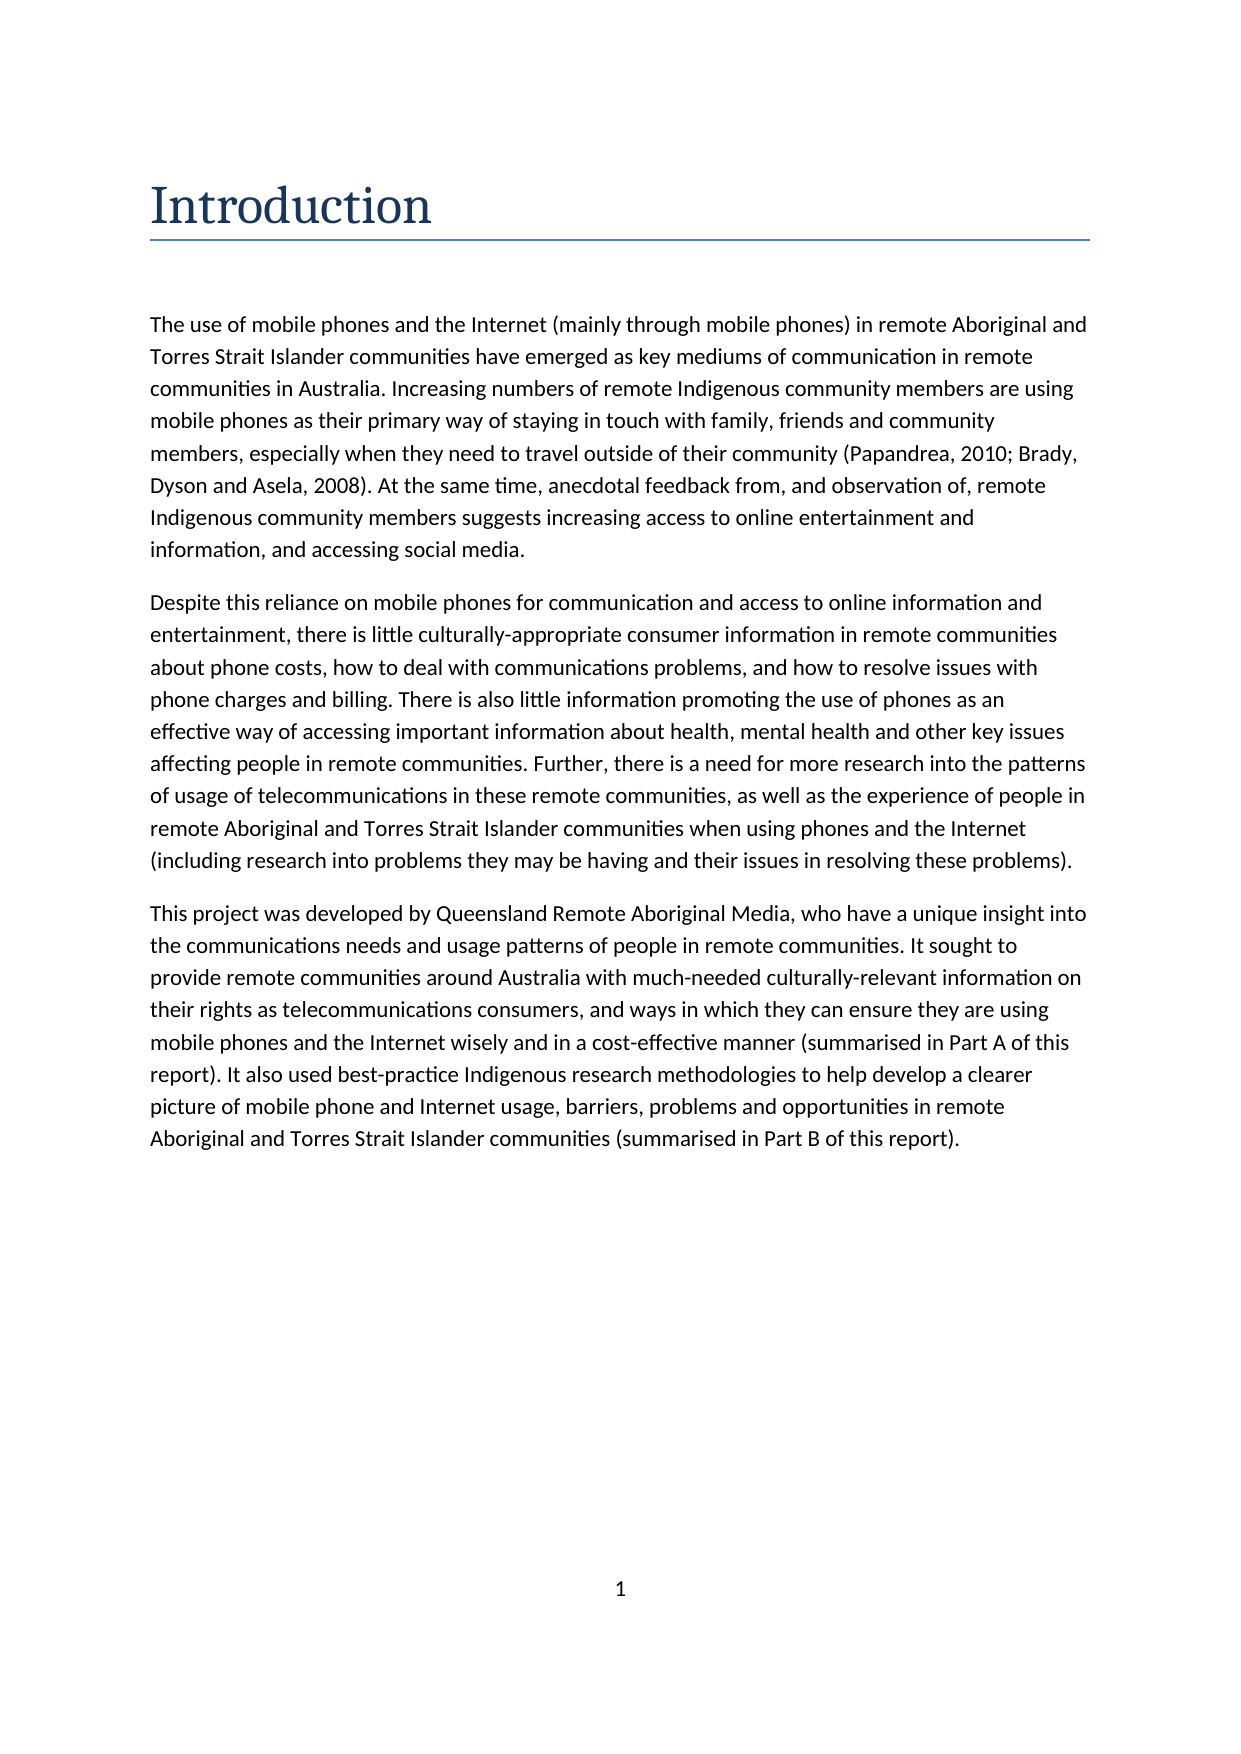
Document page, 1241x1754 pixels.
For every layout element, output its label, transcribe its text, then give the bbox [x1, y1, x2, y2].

text Despite this reliance on mobile phones for communication and access to online information and entertainment, there is little culturally-appropriate consumer information in remote communities about phone costs, how to deal with communications problems, and how to resolve issues with phone charges and billing. There is also little information promoting the use of phones as an effective way of accessing important information about health, mental health and other key issues affecting people in remote communities. Further, there is a need for more research into the patterns of usage of telecommunications in these remote communities, as well as the experience of people in remote Aboriginal and Torres Strait Islander communities when using phones and the Internet (including research into problems they may be having and their issues in resolving these problems). [150, 588, 1090, 874]
subtitle Introduction [150, 175, 1090, 239]
text The use of mobile phones and the Internet (mainly through mobile phones) in remote Aboriginal and Torres Strait Islander communities have emerged as key mediums of communication in remote communities in Australia. Increasing numbers of remote Indigenous community members are using mobile phones as their primary way of staying in touch with family, friends and community members, especially when they need to travel outside of their community (Papandrea, 2010; Brady, Dyson and Asela, 2008). At the same time, anecdotal feedback from, and observation of, remote Indigenous community members suggests increasing access to online entertainment and information, and accessing social media. [150, 310, 1090, 563]
text This project was developed by Queensland Remote Aboriginal Media, who have a unique insight into the communications needs and usage patterns of people in remote communities. It sought to provide remote communities around Australia with much-needed culturally-relevant information on their rights as telecommunications consumers, and ways in which they can ensure they are using mobile phones and the Internet wisely and in a cost-effective manner (summarised in Part A of this report). It also used best-practice Indigenous research methodologies to help develop a clearer picture of mobile phone and Internet usage, barriers, problems and opportunities in remote Aboriginal and Torres Strait Islander communities (summarised in Part B of this report). [150, 899, 1090, 1152]
